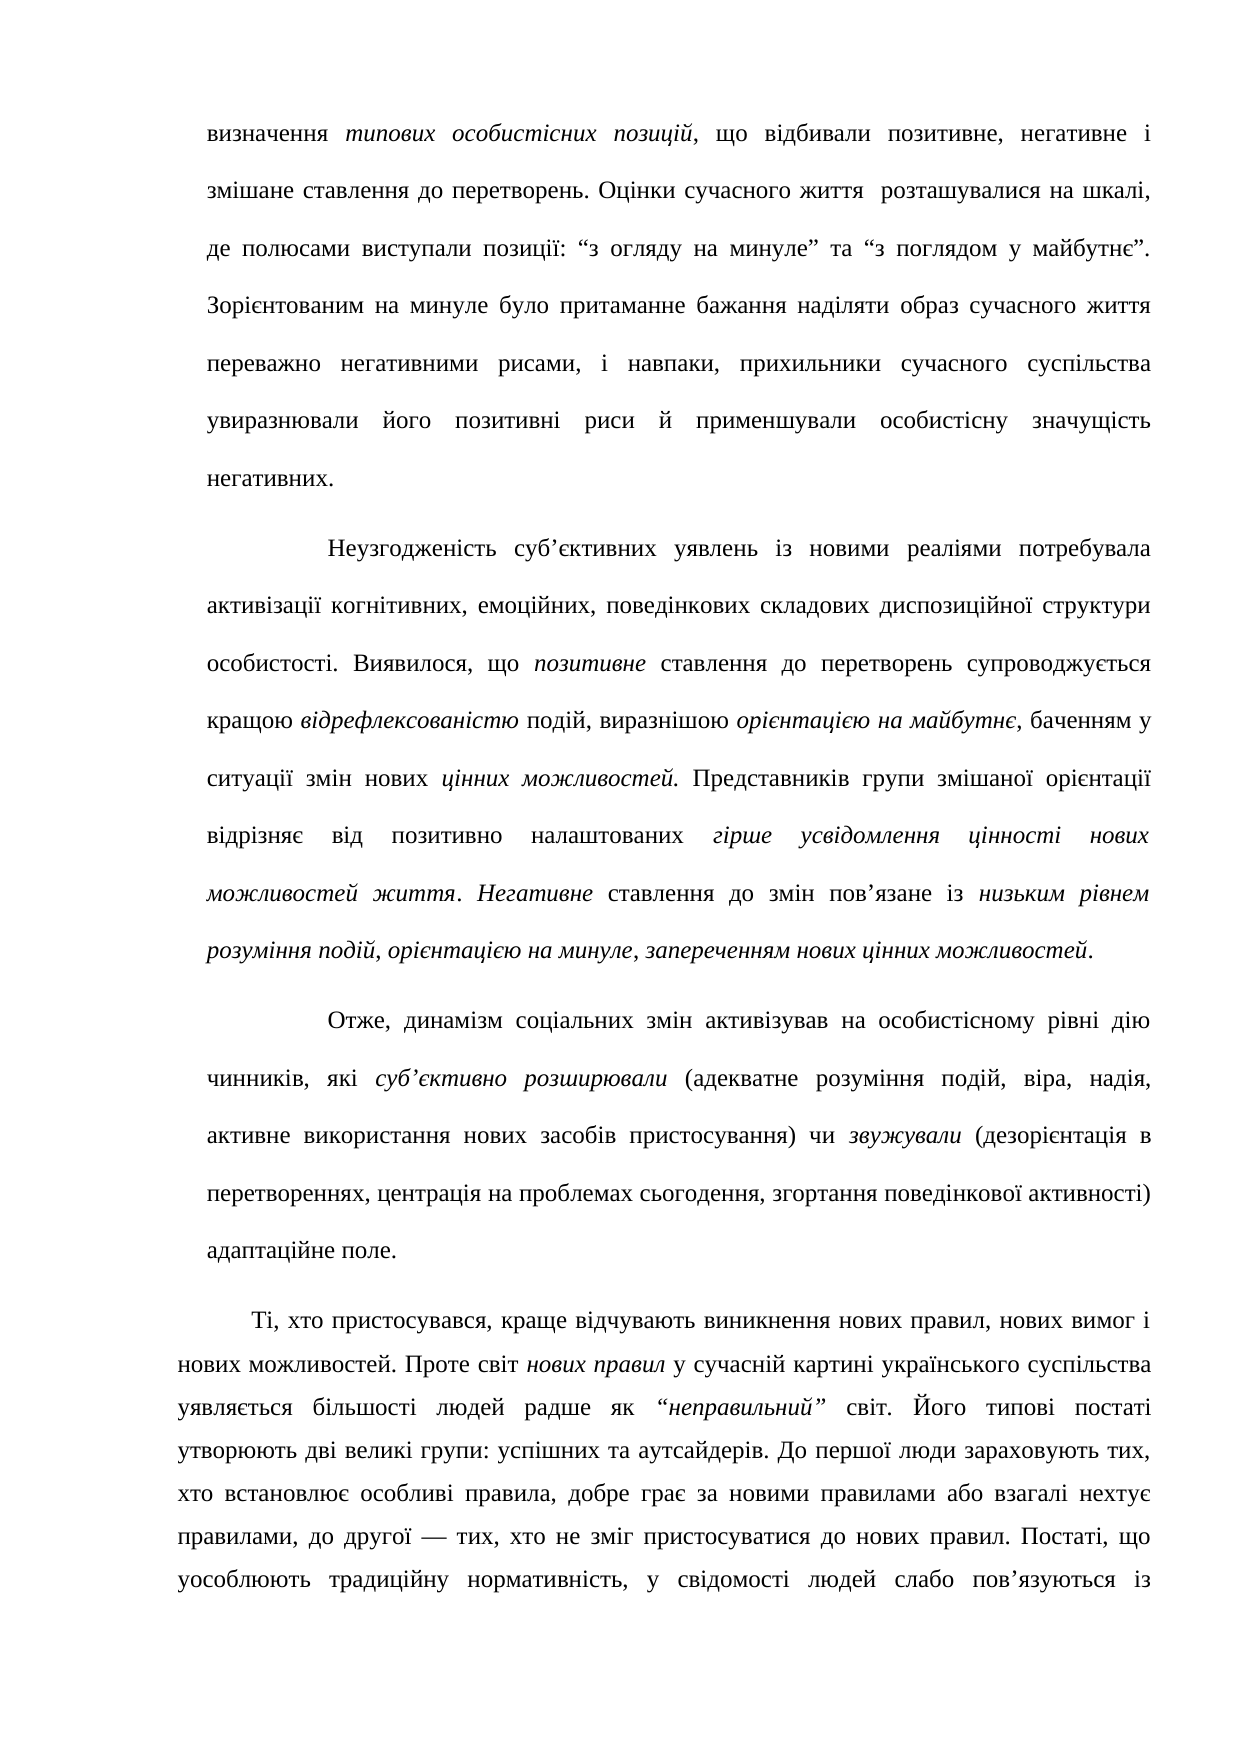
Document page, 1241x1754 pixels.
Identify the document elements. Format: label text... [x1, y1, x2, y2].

text Неузгодженість суб’єктивних уявлень із новими реаліями потребувала активізації когнітивних, емоційних, поведінкових складових диспозиційної структури особистості. Виявилося, що позитивне ставлення до перетворень супроводжується кращою відрефлексованістю подій, виразнішою орієнтацією на майбутнє, баченням у ситуації змін нових цінних можливостей. Представників групи змішаної орієнтації відрізняє від позитивно налаштованих гірше усвідомлення цінності нових можливостей життя. Негативне ставлення до змін пов’язане із низьким рівнем розуміння подій, орієнтацією на минуле, запереченням нових цінних можливостей. [207, 533, 1152, 964]
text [207, 118, 1152, 492]
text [177, 1306, 1152, 1593]
text Отже, динамізм соціальних змін активізував на особистісному рівні дію чинників, які суб’єктивно розширювали (адекватне розуміння подій, віра, надія, активне використання нових засобів пристосування) чи звужували (дезорієнтація в перетвореннях, центрація на проблемах сьогодення, згортання поведінкової активності) адаптаційне поле. [207, 1006, 1152, 1264]
